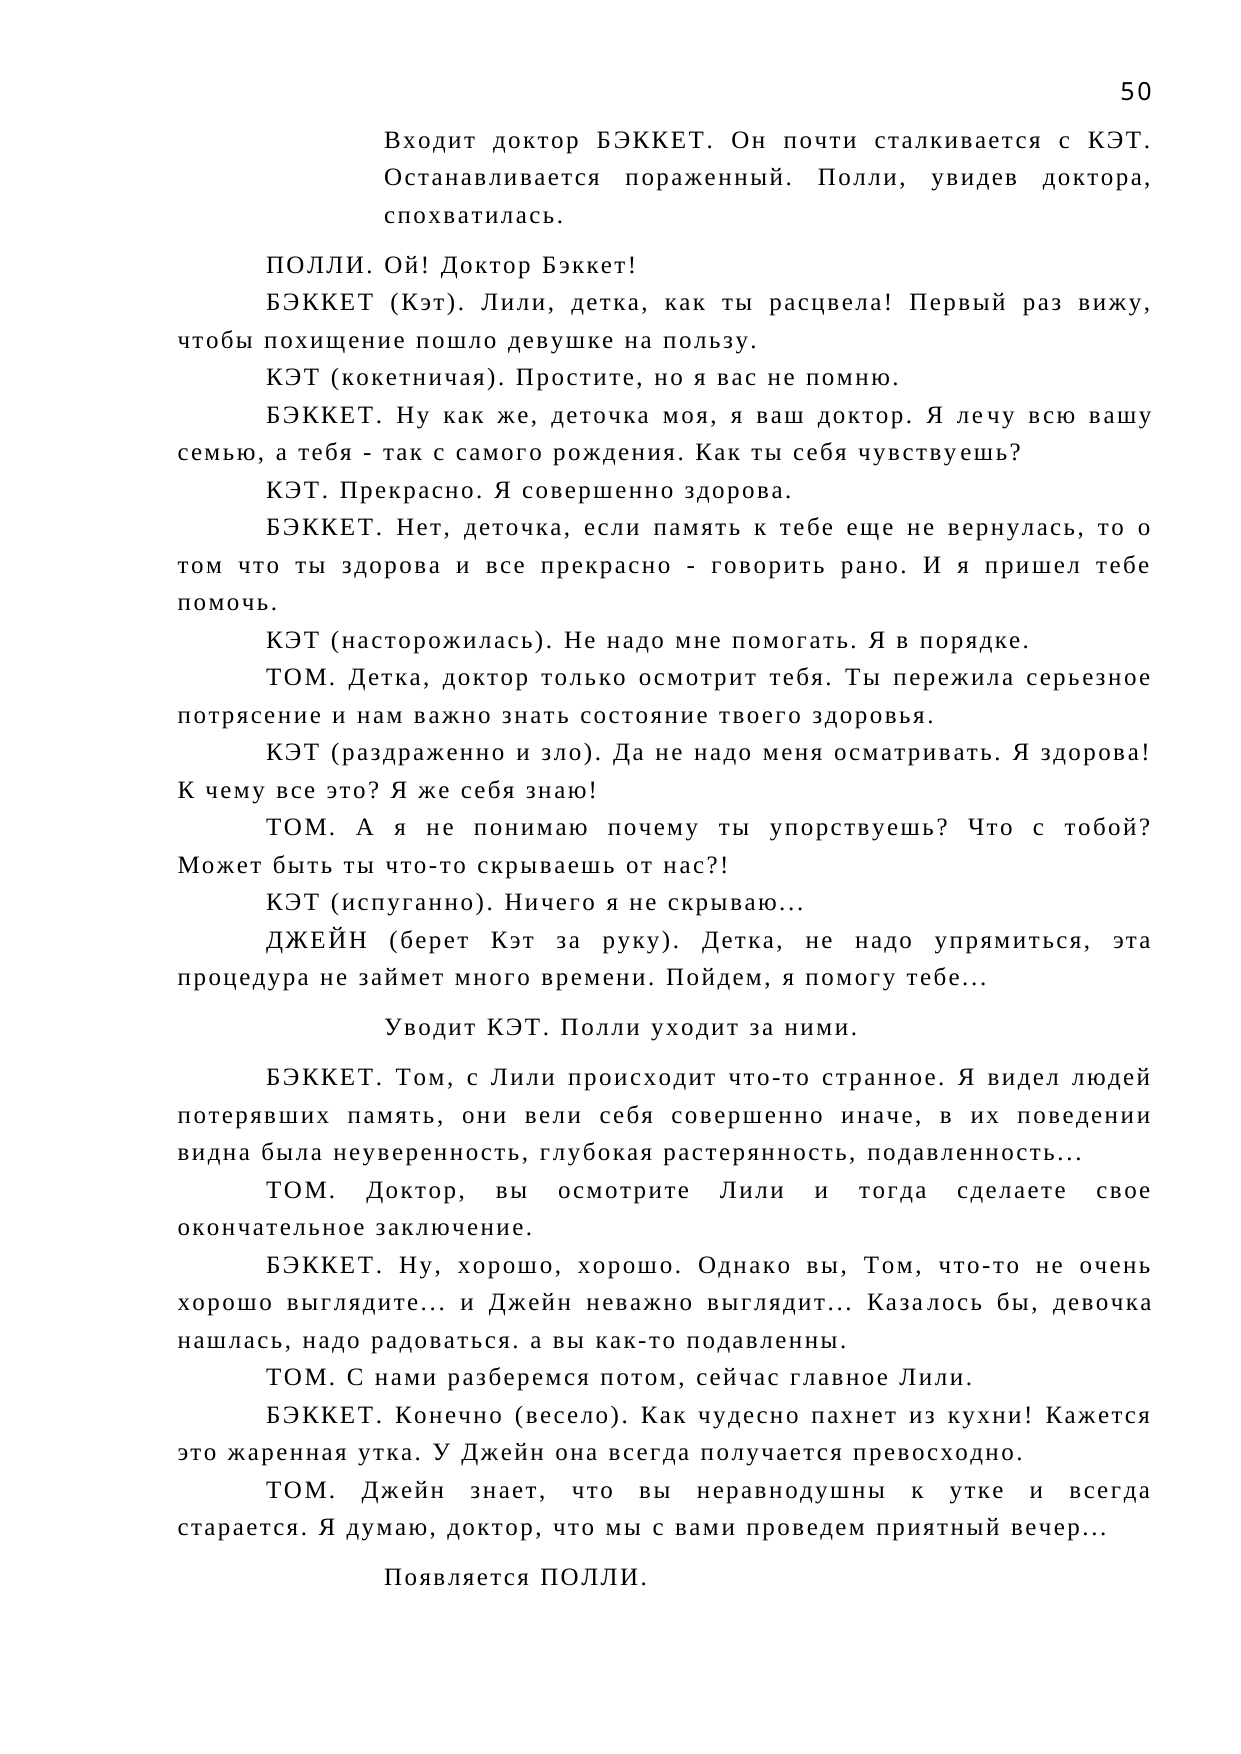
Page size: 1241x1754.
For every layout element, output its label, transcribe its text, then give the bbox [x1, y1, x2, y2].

text ТОМ. Детка, доктор только осмотрит тебя. Ты пережила серьезное потрясение и нам важно знать состояние твоего здоровья. [177, 656, 1152, 731]
text КЭТ (кокетничая). Простите, но я вас не помню. [177, 356, 1152, 393]
text ТОМ. Доктор, вы осмотрите Лили и тогда сделаете свое окончательное заключение. [177, 1168, 1152, 1243]
text Входит доктор БЭККЕТ. Он почти сталкивается с КЭТ. Останавливается пораженный. Полли, увидев доктора, спохватилась. [384, 118, 1152, 231]
text ТОМ. Джейн знает, что вы неравнодушны к утке и всегда старается. Я думаю, доктор, что мы с вами проведем приятный вечер... [177, 1468, 1152, 1543]
text ТОМ. А я не понимаю почему ты упорствуешь? Что с тобой? Может быть ты что-то скрываешь от нас?! [177, 806, 1152, 881]
text КЭТ (испуганно). Ничего я не скрываю... [177, 881, 1152, 918]
text Появляется ПОЛЛИ. [384, 1556, 1152, 1593]
text БЭККЕТ. Ну, хорошо, хорошо. Однако вы, Том, что-то не очень хорошо выглядите... и Джейн неважно выглядит... Казалось бы, девочка нашлась, надо радоваться. а вы как-то подавленны. [177, 1243, 1152, 1356]
text ТОМ. С нами разберемся потом, сейчас главное Лили. [177, 1356, 1152, 1393]
text КЭТ. Прекрасно. Я совершенно здорова. [177, 468, 1152, 506]
text КЭТ (раздраженно и зло). Да не надо меня осматривать. Я здорова! К чему все это? Я же себя знаю! [177, 731, 1152, 806]
text БЭККЕТ (Кэт). Лили, детка, как ты расцвела! Первый раз вижу, чтобы похищение пошло девушке на пользу. [177, 281, 1152, 356]
text БЭККЕТ. Том, с Лили происходит что-то странное. Я видел людей потерявших память, они вели себя совершенно иначе, в их поведении видна была неуверенность, глубокая растерянность, подавленность... [177, 1056, 1152, 1168]
text БЭККЕТ. Конечно (весело). Как чудесно пахнет из кухни! Кажется это жаренная утка. У Джейн она всегда получается превосходно. [177, 1393, 1152, 1468]
text БЭККЕТ. Нет, деточка, если память к тебе еще не вернулась, то о том что ты здорова и все прекрасно - говорить рано. И я пришел тебе помочь. [177, 506, 1152, 618]
text ПОЛЛИ. Ой! Доктор Бэккет! [177, 243, 1152, 281]
text Уводит КЭТ. Полли уходит за ними. [384, 1006, 1152, 1043]
text БЭККЕТ. Ну как же, деточка моя, я ваш доктор. Я лечу всю вашу семью, а тебя - так с самого рождения. Как ты себя чувствуешь? [177, 393, 1152, 468]
text КЭТ (насторожилась). Не надо мне помогать. Я в порядке. [177, 618, 1152, 656]
text ДЖЕЙН (берет Кэт за руку). Детка, не надо упрямиться, эта процедура не займет много времени. Пойдем, я помогу тебе... [177, 918, 1152, 993]
